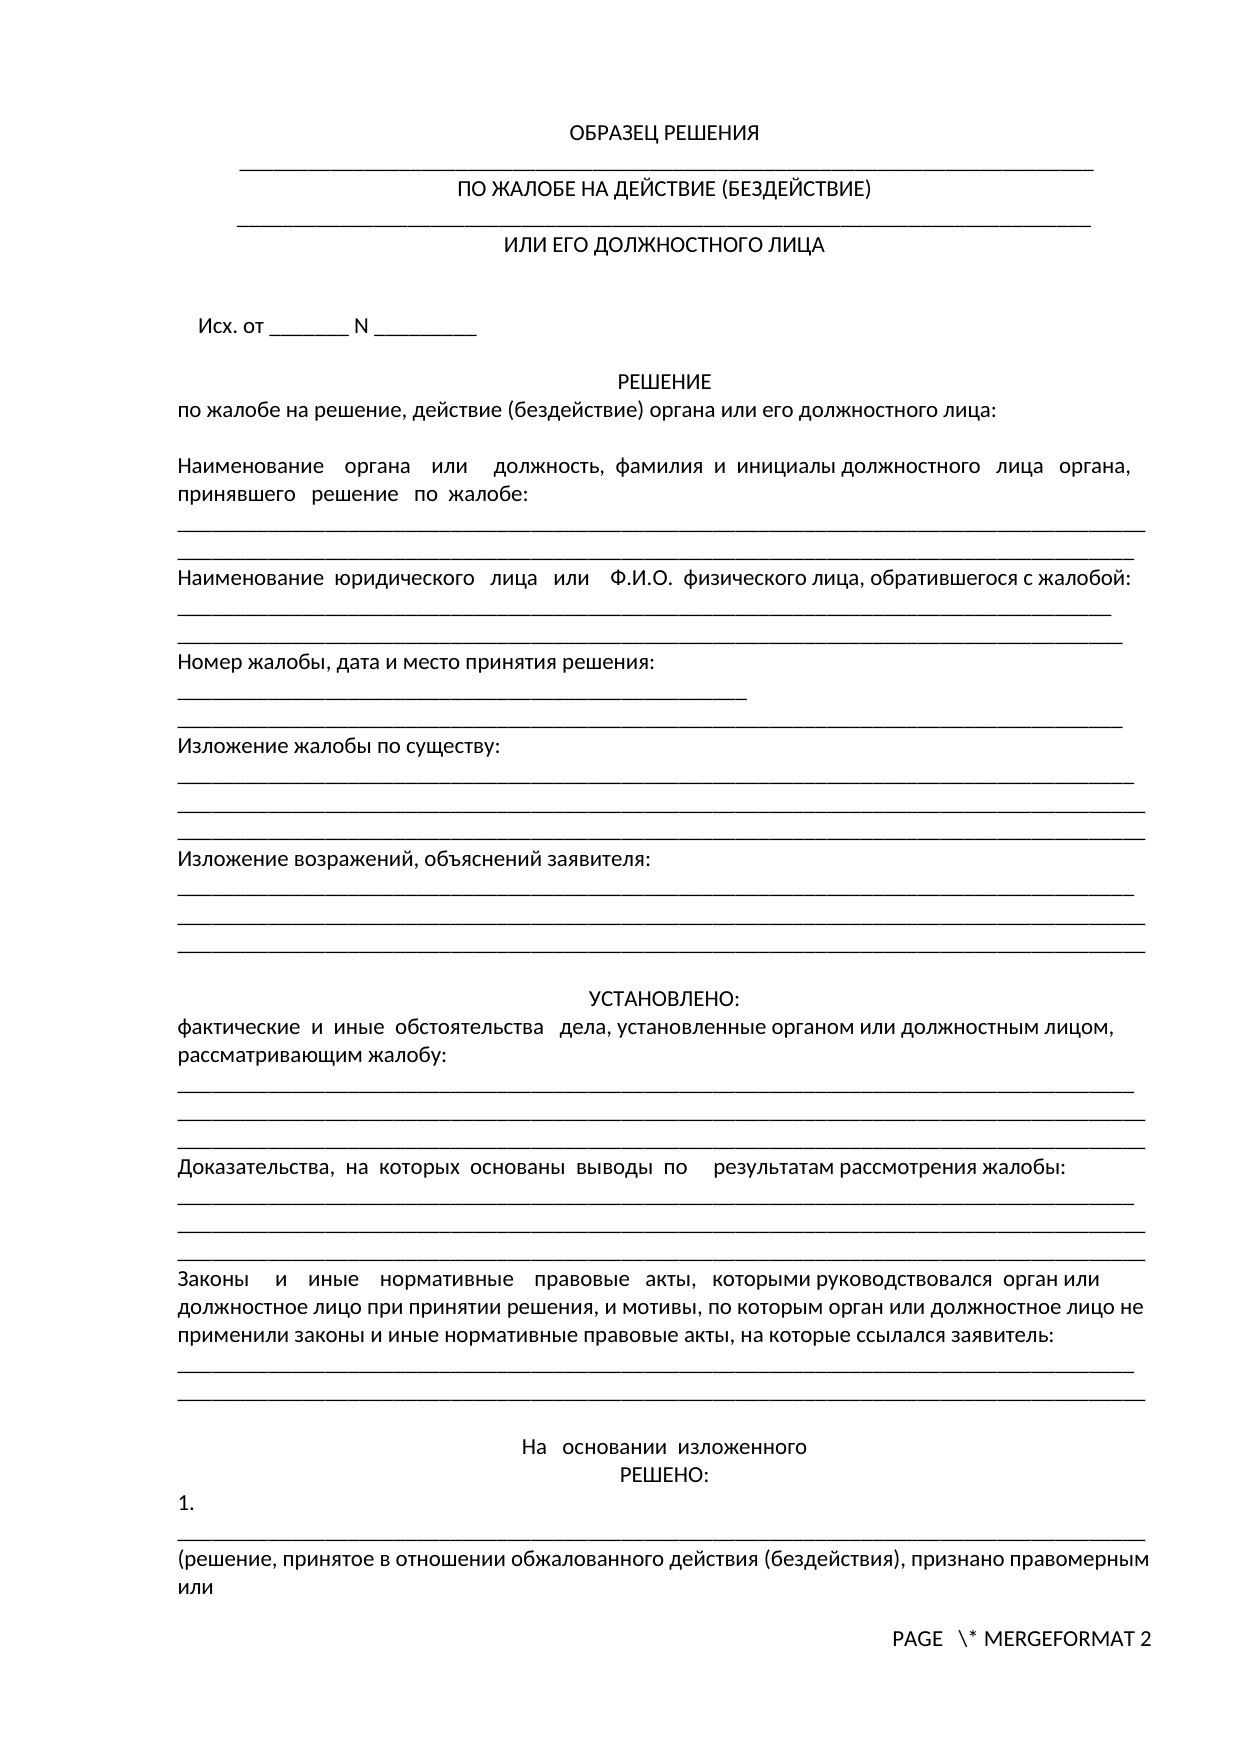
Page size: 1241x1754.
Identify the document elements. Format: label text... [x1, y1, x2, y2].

text Исх. от _______ N _________ [177, 311, 1152, 339]
text На основании изложенного [177, 1432, 1152, 1460]
text _____________________________________________________________________________________ [177, 1096, 1152, 1124]
text (решение, принятое в отношении обжалованного действия (бездействия), признано правомерным или [177, 1544, 1152, 1600]
text РЕШЕНО: [177, 1460, 1152, 1488]
text ___________________________________________________________________________ [177, 202, 1152, 230]
text Наименование юридического лица или Ф.И.О. физического лица, обратившегося с жалобой: __________________________________________________________________________________ [177, 563, 1152, 619]
text РЕШЕНИЕ [177, 367, 1152, 395]
text Номер жалобы, дата и место принятия решения: __________________________________________________ [177, 647, 1152, 703]
text _____________________________________________________________________________________ [177, 900, 1152, 928]
text 1. _____________________________________________________________________________________ [177, 1488, 1152, 1544]
text по жалобе на решение, действие (бездействие) органа или его должностного лица: [177, 395, 1152, 423]
text ____________________________________________________________________________________ [177, 535, 1152, 563]
text ИЛИ ЕГО ДОЛЖНОСТНОГО ЛИЦА [177, 230, 1152, 258]
text ____________________________________________________________________________________ [177, 1348, 1152, 1376]
text _____________________________________________________________________________________ [177, 1376, 1152, 1404]
text ___________________________________________________________________________________ [177, 619, 1152, 647]
text _____________________________________________________________________________________ [177, 1208, 1152, 1236]
text _____________________________________________________________________________________ [177, 788, 1152, 816]
text _____________________________________________________________________________________ [177, 1236, 1152, 1264]
text ___________________________________________________________________________ [177, 146, 1152, 174]
text Изложение жалобы по существу: ____________________________________________________________________________________ [177, 732, 1152, 788]
text _____________________________________________________________________________________ [177, 816, 1152, 844]
text Наименование органа или должность, фамилия и инициалы должностного лица органа, принявшего решение по жалобе: _____________________________________________________________________________________ [177, 451, 1152, 535]
text ПО ЖАЛОБЕ НА ДЕЙСТВИЕ (БЕЗДЕЙСТВИЕ) [177, 174, 1152, 202]
text фактические и иные обстоятельства дела, установленные органом или должностным лицом, рассматривающим жалобу: ____________________________________________________________________________________ [177, 1012, 1152, 1096]
text ___________________________________________________________________________________ [177, 703, 1152, 732]
text _____________________________________________________________________________________ [177, 1124, 1152, 1152]
text Доказательства, на которых основаны выводы по результатам рассмотрения жалобы: [177, 1152, 1152, 1180]
text Изложение возражений, объяснений заявителя: ____________________________________________________________________________________ [177, 844, 1152, 900]
text ____________________________________________________________________________________ [177, 1180, 1152, 1208]
text ОБРАЗЕЦ РЕШЕНИЯ [177, 118, 1152, 146]
text УСТАНОВЛЕНО: [177, 984, 1152, 1012]
text _____________________________________________________________________________________ [177, 928, 1152, 956]
text Законы и иные нормативные правовые акты, которыми руководствовался орган или должностное лицо при принятии решения, и мотивы, по которым орган или должностное лицо не применили законы и иные нормативные правовые акты, на которые ссылался заявитель: [177, 1264, 1152, 1348]
